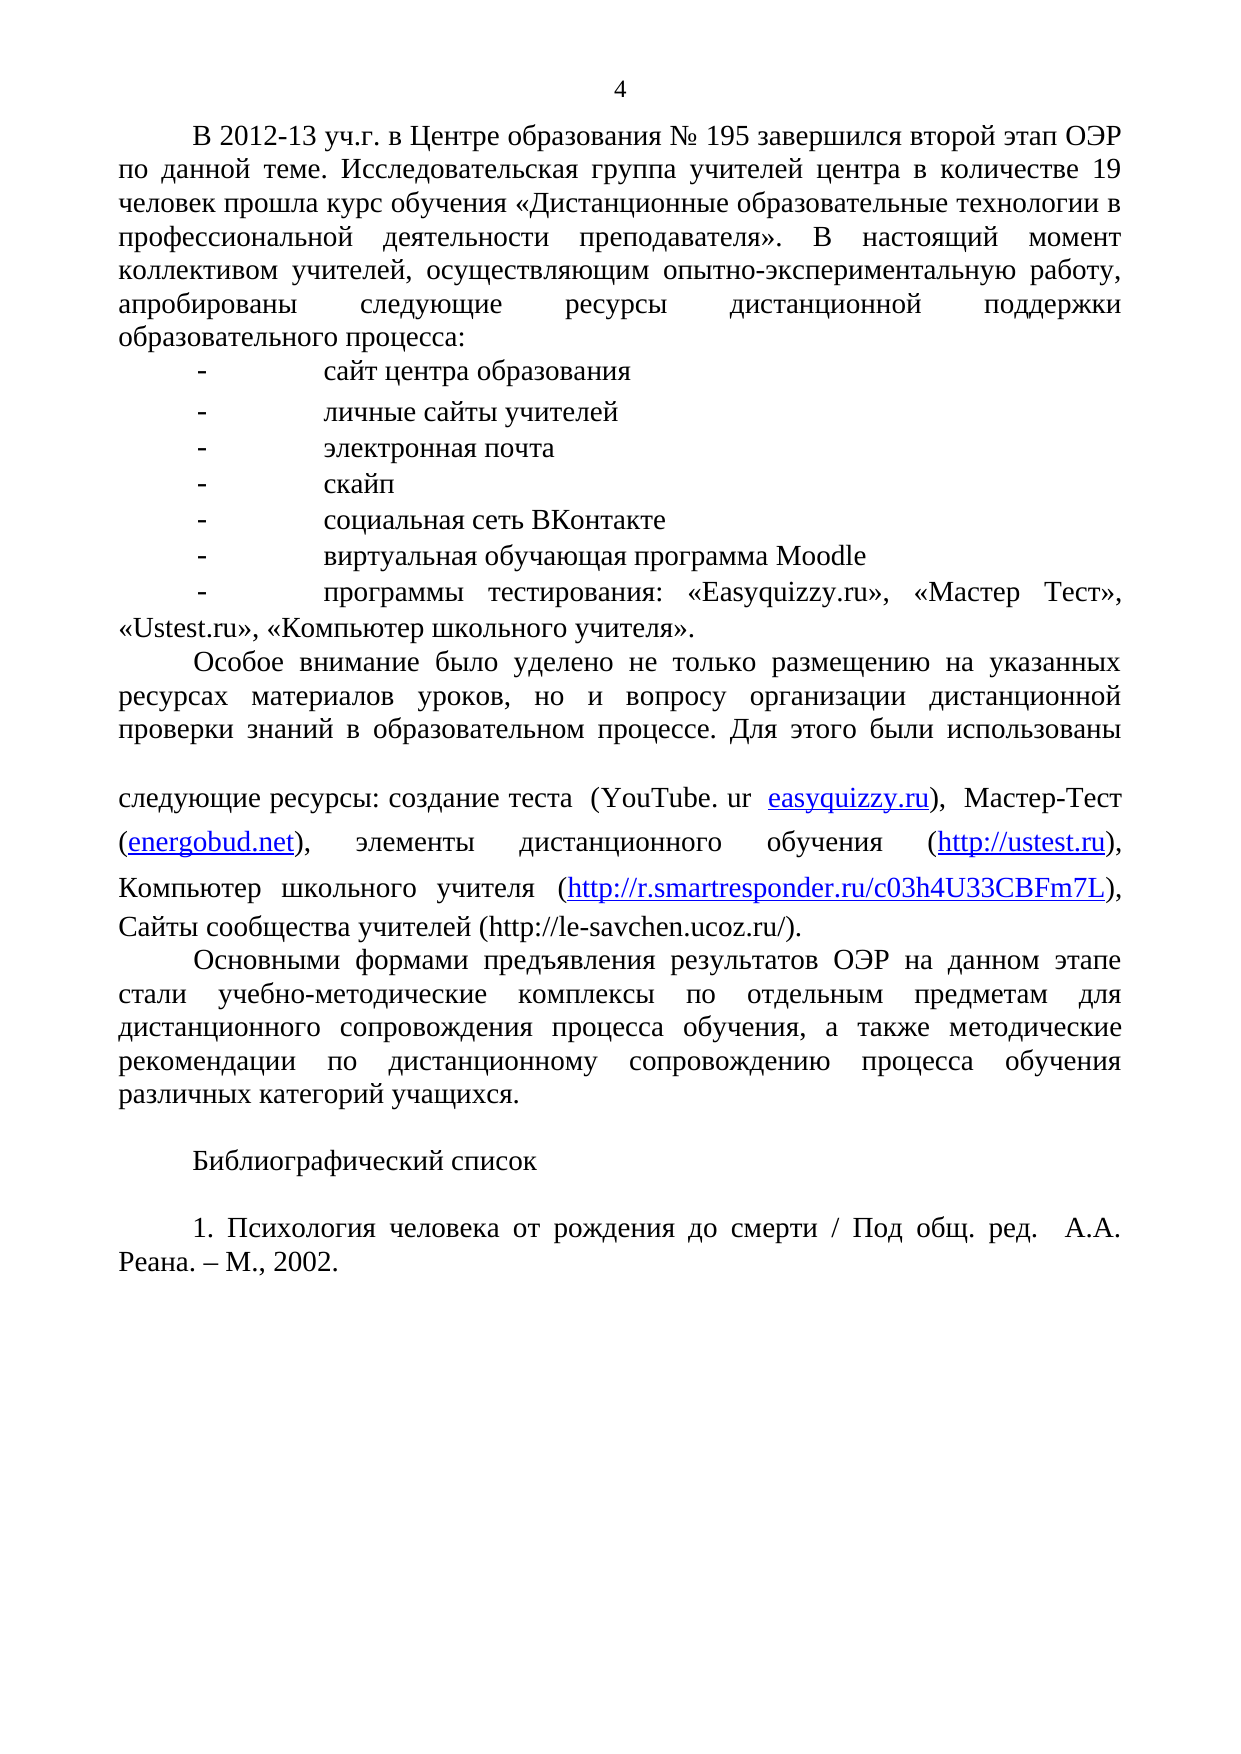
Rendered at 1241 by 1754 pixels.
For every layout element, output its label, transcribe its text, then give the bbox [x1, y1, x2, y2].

text Библиографический список [118, 1143, 1122, 1177]
text Основными формами предъявления результатов ОЭР на данном этапе стали учебно-методические комплексы по отдельным предметам для дистанционного сопровождения процесса обучения, а также методические рекомендации по дистанционному сопровождению процесса обучения различных категорий учащихся. [118, 942, 1122, 1110]
text В 2012-13 уч.г. в Центре образования № 195 завершился второй этап ОЭР по данной теме. Исследовательская группа учителей центра в количестве 19 человек прошла курс обучения «Дистанционные образовательные технологии в профессиональной деятельности преподавателя». В настоящий момент коллективом учителей, осуществляющим опытно-экспериментальную работу, апробированы следующие ресурсы дистанционной поддержки образовательного процесса: [118, 118, 1122, 353]
list виртуальная обучающая программа Moodle [118, 538, 1122, 574]
list социальная сеть ВКонтакте [118, 502, 1122, 538]
list электронная почта [118, 430, 1122, 466]
text Особое внимание было уделено не только размещению на указанных ресурсах материалов уроков, но и вопросу организации дистанционной проверки знаний в образовательном процессе. Для этого были использованы следующие ресурсы: создание теста (YouTube. ur easyquizzy.ru), Мастер-Тест (energobud.net), элементы дистанционного обучения (http://ustest.ru), Компьютер школьного учителя (http://r.smartresponder.ru/c03h4U33CBFm7L), Сайты сообщества учителей (http://le-savchen.ucoz.ru/). [118, 644, 1122, 942]
text 1. Психология человека от рождения до смерти / Под общ. ред. А.А. Реана. – М., 2002. [118, 1211, 1122, 1278]
list сайт центра образования [118, 353, 1122, 389]
list скайп [118, 466, 1122, 502]
list программы тестирования: «Еasyquizzy.ru», «Мастер Тест», «Ustest.ru», «Компьютер школьного учителя». [118, 574, 1122, 644]
list личные сайты учителей [118, 394, 1122, 430]
